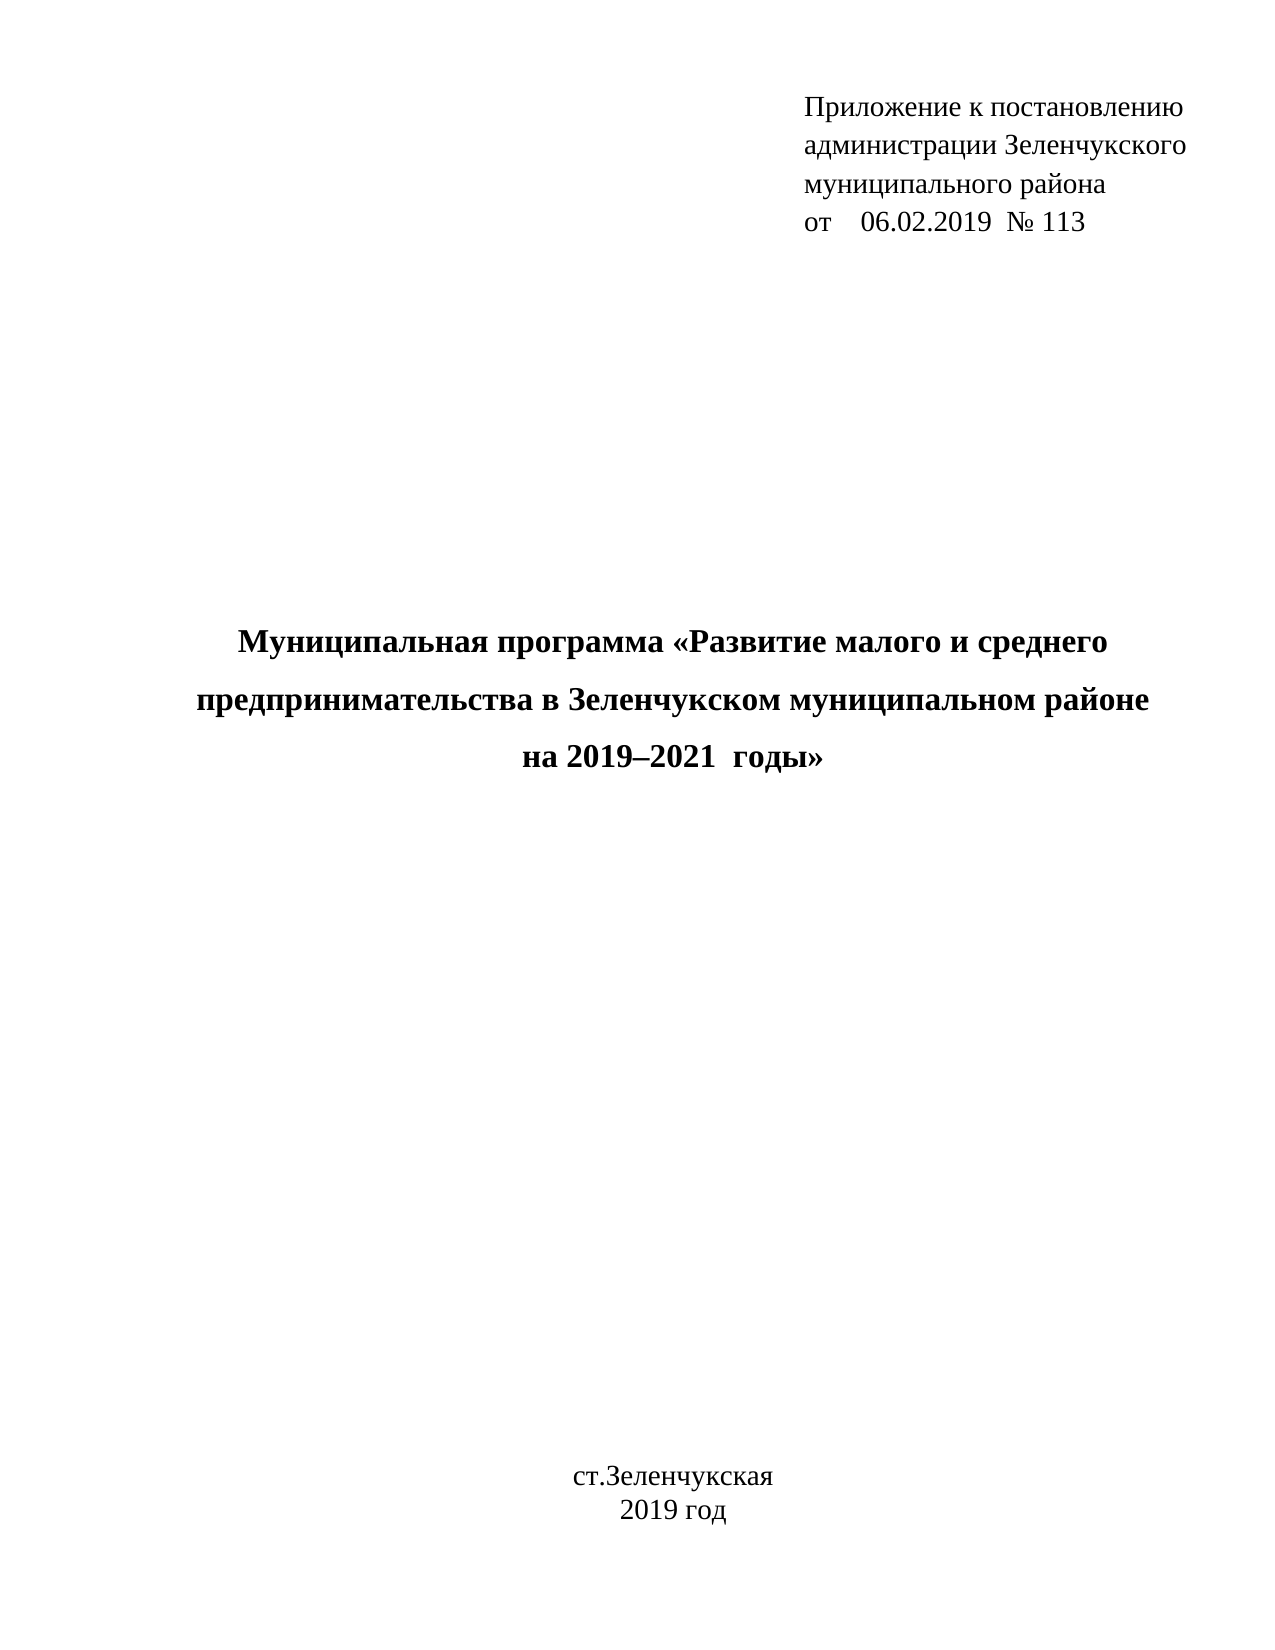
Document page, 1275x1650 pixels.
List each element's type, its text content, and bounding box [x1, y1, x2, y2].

text 2019 год [148, 1492, 1198, 1525]
text на 2019–2021 годы» [148, 736, 1198, 874]
text Муниципальная программа «Развитие малого и среднего [148, 621, 1198, 660]
text муниципального района [148, 166, 1191, 199]
text от 06.02.2019 № 113 [148, 204, 1191, 238]
text администрации Зеленчукского [148, 127, 1191, 161]
text предпринимательства в Зеленчукском муниципальном районе [148, 679, 1198, 717]
text ст.Зеленчукская [148, 1458, 1198, 1492]
text Приложение к постановлению [148, 89, 1191, 122]
